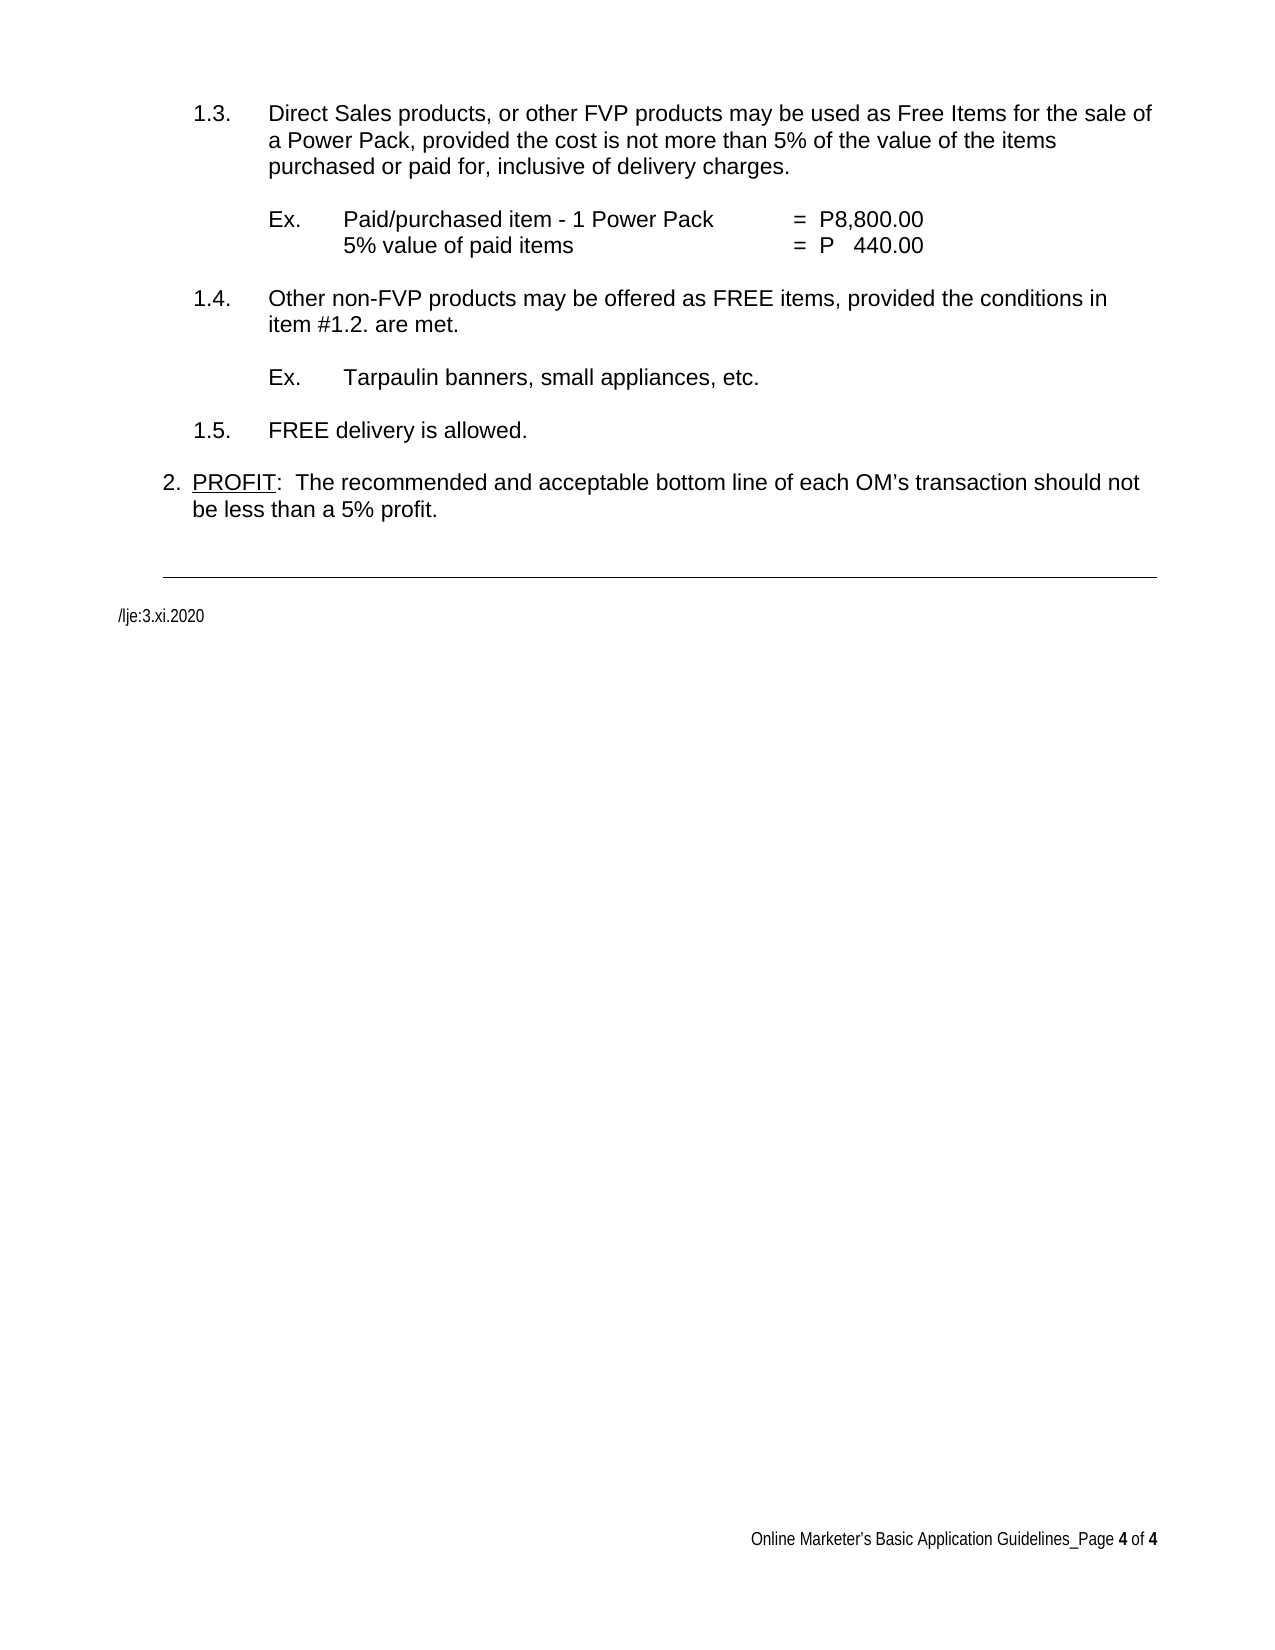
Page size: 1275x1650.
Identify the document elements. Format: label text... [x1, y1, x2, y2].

text Ex. Tarpaulin banners, small appliances, etc. [193, 364, 1157, 390]
text /lje:3.xi.2020 [118, 605, 1157, 626]
text 2. PROFIT: The recommended and acceptable bottom line of each OM’s transaction should not be less than a 5% profit. [162, 469, 1157, 522]
text 1.4. Other non-FVP products may be offered as FREE items, provided the conditions in item #1.2. are met. [193, 285, 1157, 338]
text Ex. Paid/purchased item - 1 Power Pack = P8,800.00 [268, 206, 1157, 232]
text 1.3. Direct Sales products, or other FVP products may be used as Free Items for the sale of a Power Pack, provided the cost is not more than 5% of the value of the items purchased or paid for, inclusive of delivery charges. [193, 100, 1157, 179]
text 1.5. FREE delivery is allowed. [118, 417, 1157, 443]
text 5% value of paid items = P 440.00 [268, 232, 1157, 258]
